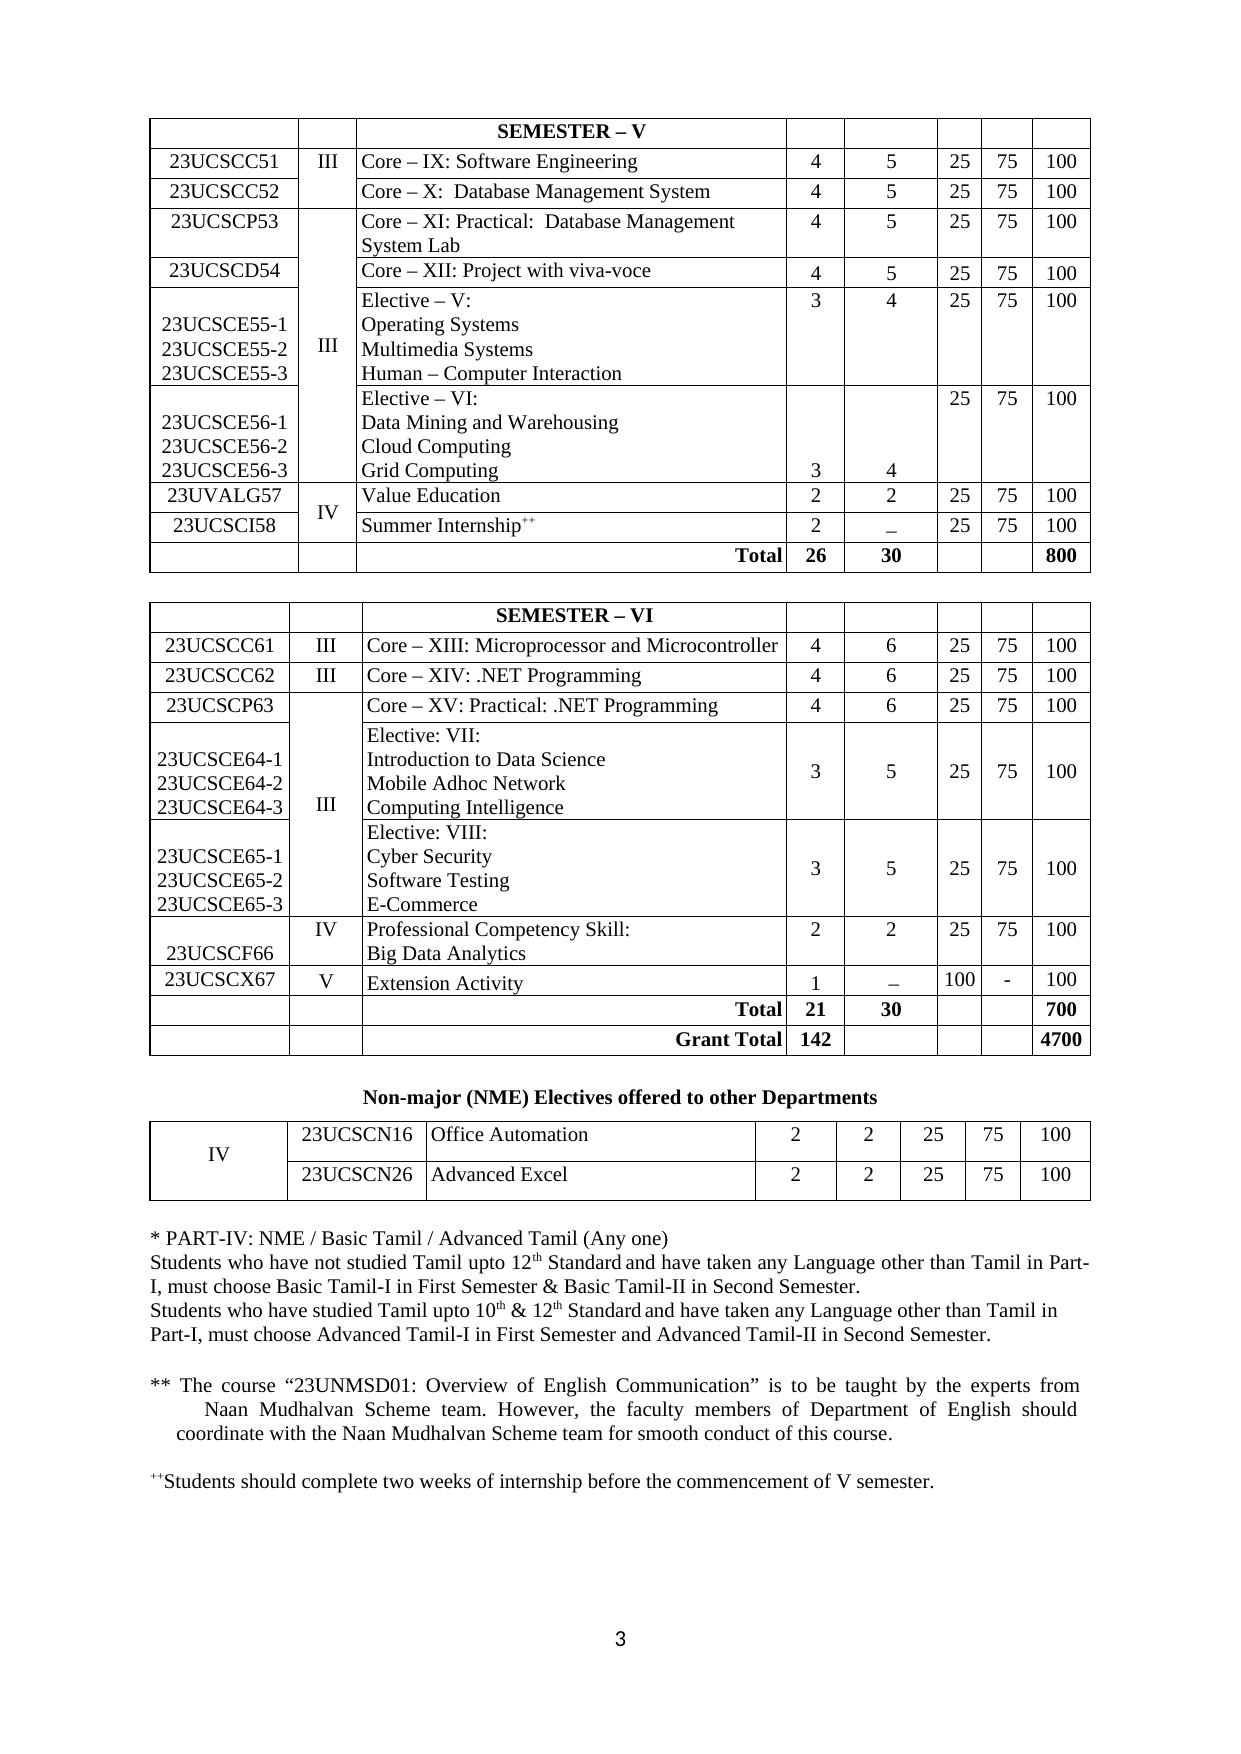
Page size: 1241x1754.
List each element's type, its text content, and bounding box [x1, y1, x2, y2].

table_cell [299, 543, 356, 572]
text ** The course “23UNMSD01: Overview of English Communication” is to be taught by the experts from Naan Mudhalvan Scheme team. However, the faculty members of Department of English should coordinate with the Naan Mudhalvan Scheme team for smooth conduct of this course. [150, 1373, 1090, 1445]
table_header [982, 119, 1032, 148]
table_cell [982, 996, 1032, 1025]
table_cell 100 [1033, 483, 1090, 512]
table_header SEMESTER – V [357, 119, 786, 148]
table_cell 4 [787, 179, 844, 208]
table_cell 3 [787, 288, 844, 384]
table_cell 23UCSCN26 [288, 1162, 426, 1200]
table_cell [845, 1026, 937, 1055]
table_header [299, 119, 356, 148]
table_header [845, 119, 937, 148]
table_cell [290, 996, 362, 1025]
table_cell 23UCSCC52 [151, 179, 298, 208]
table_cell 5 [845, 723, 937, 819]
table_cell Value Education [357, 483, 786, 512]
table_cell 25 [938, 288, 981, 384]
table_header [290, 603, 362, 632]
table_header [1033, 119, 1090, 148]
table_cell 2 [845, 917, 937, 965]
table_cell 25 [938, 149, 981, 178]
table_cell 100 [1033, 633, 1090, 662]
table_cell 23UCSCC62 [151, 663, 289, 692]
table_cell 23UCSCP63 [151, 693, 289, 722]
table_cell 5 [845, 149, 937, 178]
table_cell 25 [938, 386, 981, 482]
table_cell Total [357, 543, 786, 572]
table_cell 4 [845, 288, 937, 384]
table_cell 30 [845, 543, 937, 572]
table_cell 23UCSCD54 [151, 258, 298, 287]
table_cell 75 [982, 693, 1032, 722]
table_header 2 [756, 1122, 836, 1161]
table_cell 23UCSCF66 [151, 917, 289, 965]
table_cell 23UCSCE64-1 23UCSCE64-2 23UCSCE64-3 [151, 723, 289, 819]
table_header IV [151, 1122, 287, 1200]
table_header [787, 603, 844, 632]
table_cell 23UCSCC51 [151, 149, 298, 178]
table_header [1033, 603, 1090, 632]
table_cell Core – X: Database Management System [357, 179, 786, 208]
table_cell 6 [845, 663, 937, 692]
table_cell 23UCSCE55-1 23UCSCE55-2 23UCSCE55-3 [151, 288, 298, 384]
table_cell 4700 [1033, 1026, 1090, 1055]
text Students who have studied Tamil upto 10th & 12th Standard and have taken any Language other than Tamil in Part-I, must choose Advanced Tamil-I in First Semester and Advanced Tamil-II in Second Semester. [150, 1298, 1090, 1346]
table_cell 75 [982, 258, 1032, 287]
table_cell 75 [982, 288, 1032, 384]
table_cell – [845, 513, 937, 542]
table_cell [982, 1026, 1032, 1055]
text Non-major (NME) Electives offered to other Departments [150, 1085, 1090, 1109]
table_cell Extension Activity [363, 966, 786, 995]
table_cell [151, 996, 289, 1025]
table_cell Core – XI: Practical: Database Management System Lab [357, 209, 786, 257]
table_cell 5 [845, 209, 937, 257]
table_cell 25 [938, 820, 981, 916]
table_cell 2 [787, 483, 844, 512]
table_cell 4 [787, 693, 844, 722]
table_cell 25 [938, 917, 981, 965]
table_cell V [290, 966, 362, 995]
table_cell 6 [845, 633, 937, 662]
table_cell 25 [938, 179, 981, 208]
table_header [151, 603, 289, 632]
table_cell 25 [938, 483, 981, 512]
table_cell 100 [1033, 209, 1090, 257]
table_cell 26 [787, 543, 844, 572]
table_cell 800 [1033, 543, 1090, 572]
table_cell 75 [982, 209, 1032, 257]
table_cell 4 [787, 258, 844, 287]
table_cell 100 [1033, 513, 1090, 542]
text * PART-IV: NME / Basic Tamil / Advanced Tamil (Any one) [150, 1226, 1090, 1249]
table_cell 100 [1033, 663, 1090, 692]
table_cell 6 [845, 693, 937, 722]
table_cell Elective – V: Operating Systems Multimedia Systems Human – Computer Interaction [357, 288, 786, 384]
table_header 25 [901, 1122, 965, 1161]
table_cell Elective: VII: Introduction to Data Science Mobile Adhoc Network Computing Intelligence [363, 723, 786, 819]
table_cell 75 [982, 633, 1032, 662]
table_cell 75 [982, 723, 1032, 819]
table_cell 1 [787, 966, 844, 995]
table_cell 2 [787, 513, 844, 542]
table_cell [938, 543, 981, 572]
table_cell 25 [938, 663, 981, 692]
table_cell 75 [982, 917, 1032, 965]
table_cell 23UCSCE65-1 23UCSCE65-2 23UCSCE65-3 [151, 820, 289, 916]
table_cell [151, 1026, 289, 1055]
table_cell [938, 996, 981, 1025]
table_cell 100 [1033, 258, 1090, 287]
table_cell 75 [982, 663, 1032, 692]
table_cell 75 [982, 820, 1032, 916]
text Students who have not studied Tamil upto 12th Standard and have taken any Language other than Tamil in Part-I, must choose Basic Tamil-I in First Semester & Basic Tamil-II in Second Semester. [150, 1249, 1090, 1298]
table_cell III [299, 149, 356, 208]
table_cell 2 [787, 917, 844, 965]
table_cell 100 [1033, 917, 1090, 965]
table_cell Core – XIV: .NET Programming [363, 663, 786, 692]
table_cell 2 [756, 1162, 836, 1200]
table_cell [151, 543, 298, 572]
table_cell 2 [837, 1162, 900, 1200]
table_cell 25 [938, 723, 981, 819]
table_cell 4 [787, 663, 844, 692]
table_cell 100 [1033, 693, 1090, 722]
table_cell 25 [938, 693, 981, 722]
table_header 100 [1021, 1122, 1090, 1161]
table_cell 75 [982, 483, 1032, 512]
table_header [938, 119, 981, 148]
table_cell 75 [982, 179, 1032, 208]
table_cell Summer Internship++ [357, 513, 786, 542]
table_header [982, 603, 1032, 632]
table_cell 5 [845, 820, 937, 916]
table_cell 30 [845, 996, 937, 1025]
table_cell 75 [982, 149, 1032, 178]
table_cell [938, 1026, 981, 1055]
table_cell 23UVALG57 [151, 483, 298, 512]
table_header 2 [837, 1122, 900, 1161]
table_cell Total [363, 996, 786, 1025]
table_header 75 [966, 1122, 1020, 1161]
table_cell Elective: VIII: Cyber Security Software Testing E-Commerce [363, 820, 786, 916]
table_cell 100 [1033, 723, 1090, 819]
table_cell 75 [966, 1162, 1020, 1200]
table_header SEMESTER – VI [363, 603, 786, 632]
table_cell 25 [938, 513, 981, 542]
table_cell 3 [787, 386, 844, 482]
table_cell Professional Competency Skill: Big Data Analytics [363, 917, 786, 965]
table_cell Advanced Excel [427, 1162, 755, 1200]
table_cell III [290, 663, 362, 692]
table_header 23UCSCN16 [288, 1122, 426, 1161]
table_cell Grant Total [363, 1026, 786, 1055]
table_header [787, 119, 844, 148]
table_cell 700 [1033, 996, 1090, 1025]
table_cell 100 [1033, 820, 1090, 916]
table_cell 75 [982, 513, 1032, 542]
table_cell Core – XII: Project with viva-voce [357, 258, 786, 287]
table_cell 142 [787, 1026, 844, 1055]
table_cell 100 [1033, 966, 1090, 995]
table_cell 2 [845, 483, 937, 512]
table_cell 4 [787, 633, 844, 662]
table_cell 25 [901, 1162, 965, 1200]
table_cell 100 [1021, 1162, 1090, 1200]
table_cell Elective – VI: Data Mining and Warehousing Cloud Computing Grid Computing [357, 386, 786, 482]
table_cell 4 [845, 386, 937, 482]
table_cell 4 [787, 209, 844, 257]
table_header [938, 603, 981, 632]
table_header [845, 603, 937, 632]
table_cell 3 [787, 820, 844, 916]
table_cell 100 [1033, 149, 1090, 178]
table_cell 75 [982, 386, 1032, 482]
table_cell 23UCSCX67 [151, 966, 289, 995]
table_cell – [845, 966, 937, 995]
table_cell - [982, 966, 1032, 995]
table_cell 25 [938, 258, 981, 287]
table_cell III [290, 693, 362, 916]
table_cell 100 [1033, 288, 1090, 384]
table_cell 23UCSCE56-1 23UCSCE56-2 23UCSCE56-3 [151, 386, 298, 482]
table_cell Core – XIII: Microprocessor and Microcontroller [363, 633, 786, 662]
table_cell 100 [938, 966, 981, 995]
table_cell [290, 1026, 362, 1055]
table_cell 5 [845, 258, 937, 287]
table_cell III [290, 633, 362, 662]
table_cell 25 [938, 209, 981, 257]
text ++Students should complete two weeks of internship before the commencement of V semester. [150, 1469, 1090, 1493]
table_cell 100 [1033, 179, 1090, 208]
table_cell 23UCSCI58 [151, 513, 298, 542]
table_cell 5 [845, 179, 937, 208]
table_cell 4 [787, 149, 844, 178]
table_cell Core – XV: Practical: .NET Programming [363, 693, 786, 722]
table_cell III [299, 209, 356, 482]
table_cell 23UCSCP53 [151, 209, 298, 257]
table_header Office Automation [427, 1122, 755, 1161]
table_cell 23UCSCC61 [151, 633, 289, 662]
table_cell IV [290, 917, 362, 965]
table_cell 3 [787, 723, 844, 819]
table_cell [982, 543, 1032, 572]
table_cell IV [299, 483, 356, 542]
table_header [151, 119, 298, 148]
table_cell 100 [1033, 386, 1090, 482]
table_cell 21 [787, 996, 844, 1025]
table_cell Core – IX: Software Engineering [357, 149, 786, 178]
table_cell 25 [938, 633, 981, 662]
